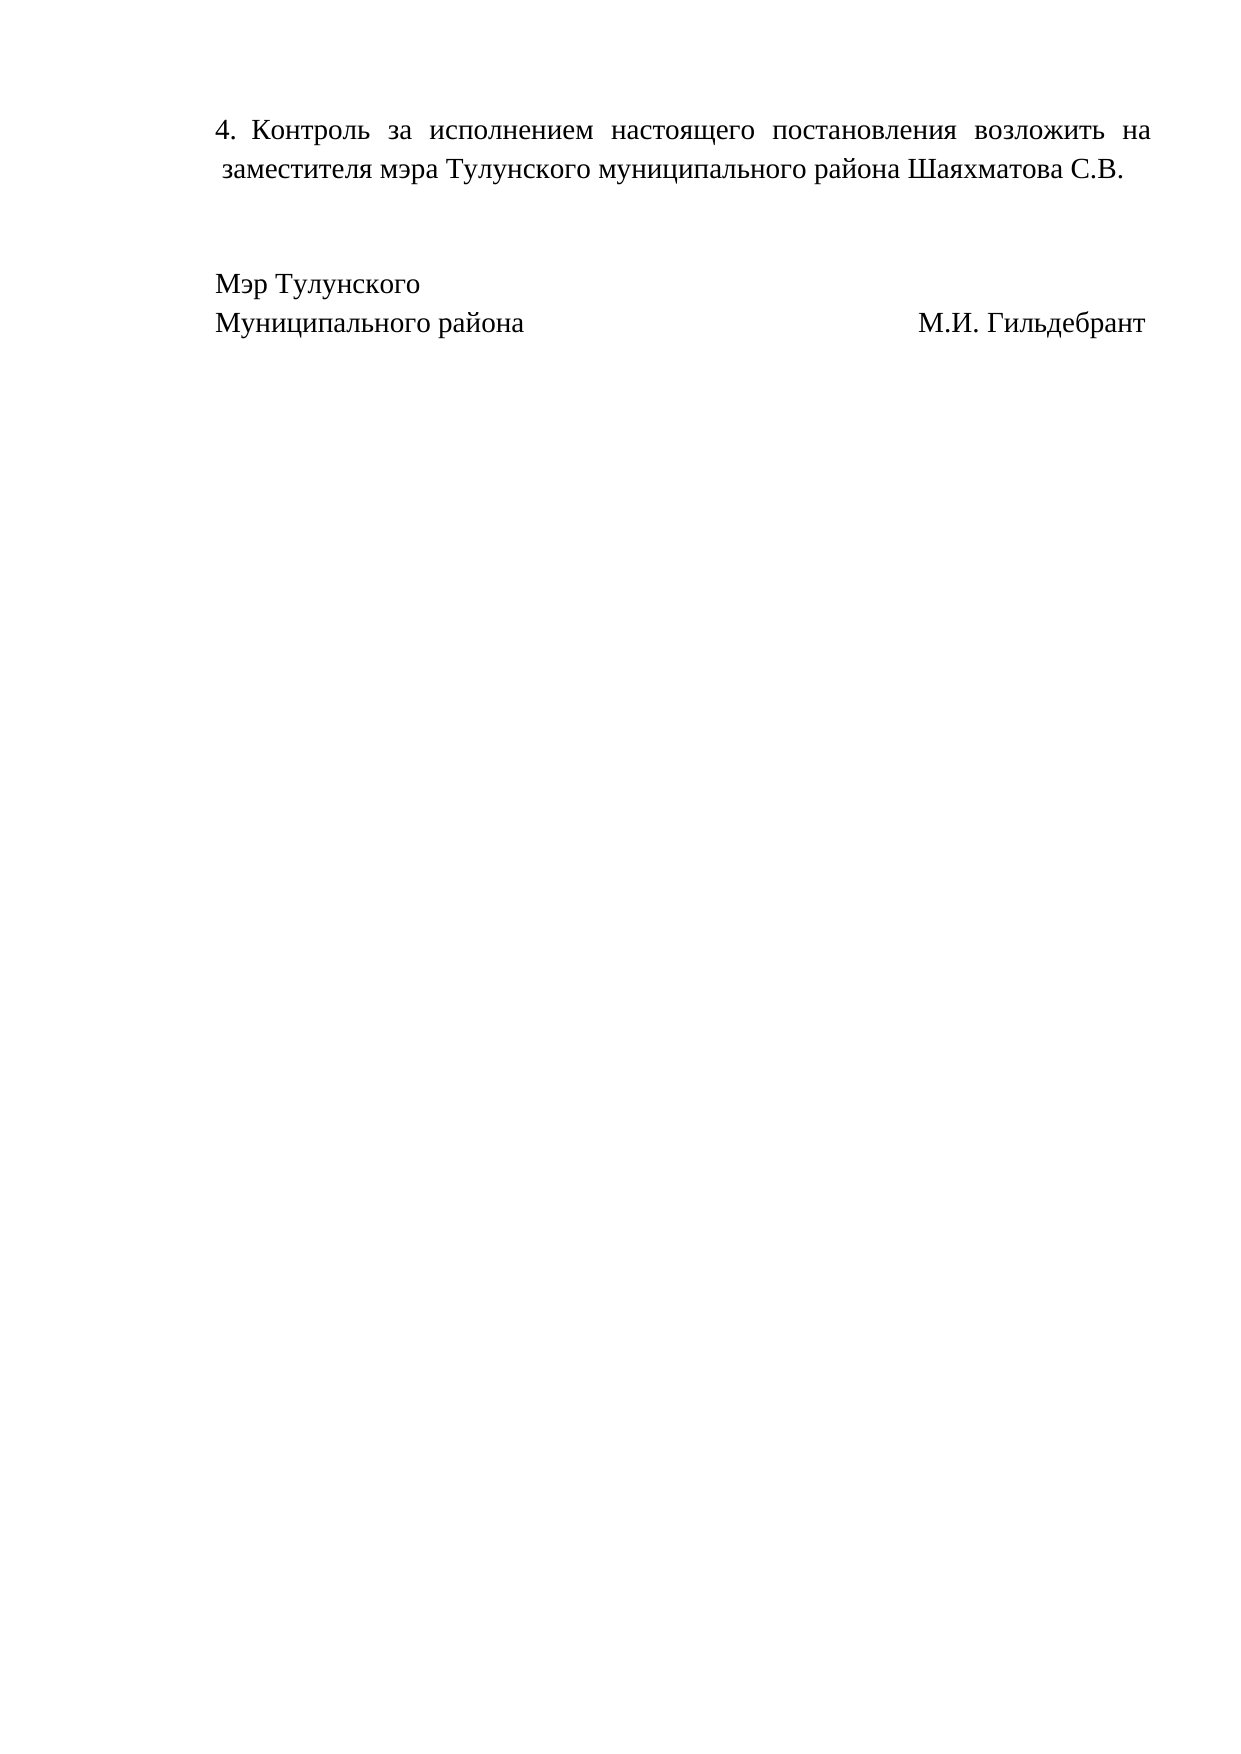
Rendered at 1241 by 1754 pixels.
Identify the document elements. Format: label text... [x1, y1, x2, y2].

list Контроль за исполнением настоящего постановления возложить на заместителя мэра Тулунского муниципального района Шаяхматова С.В. [215, 112, 1152, 184]
list Муниципального района М.И. Гильдебрант [215, 305, 1152, 339]
list Мэр Тулунского [215, 267, 1152, 300]
